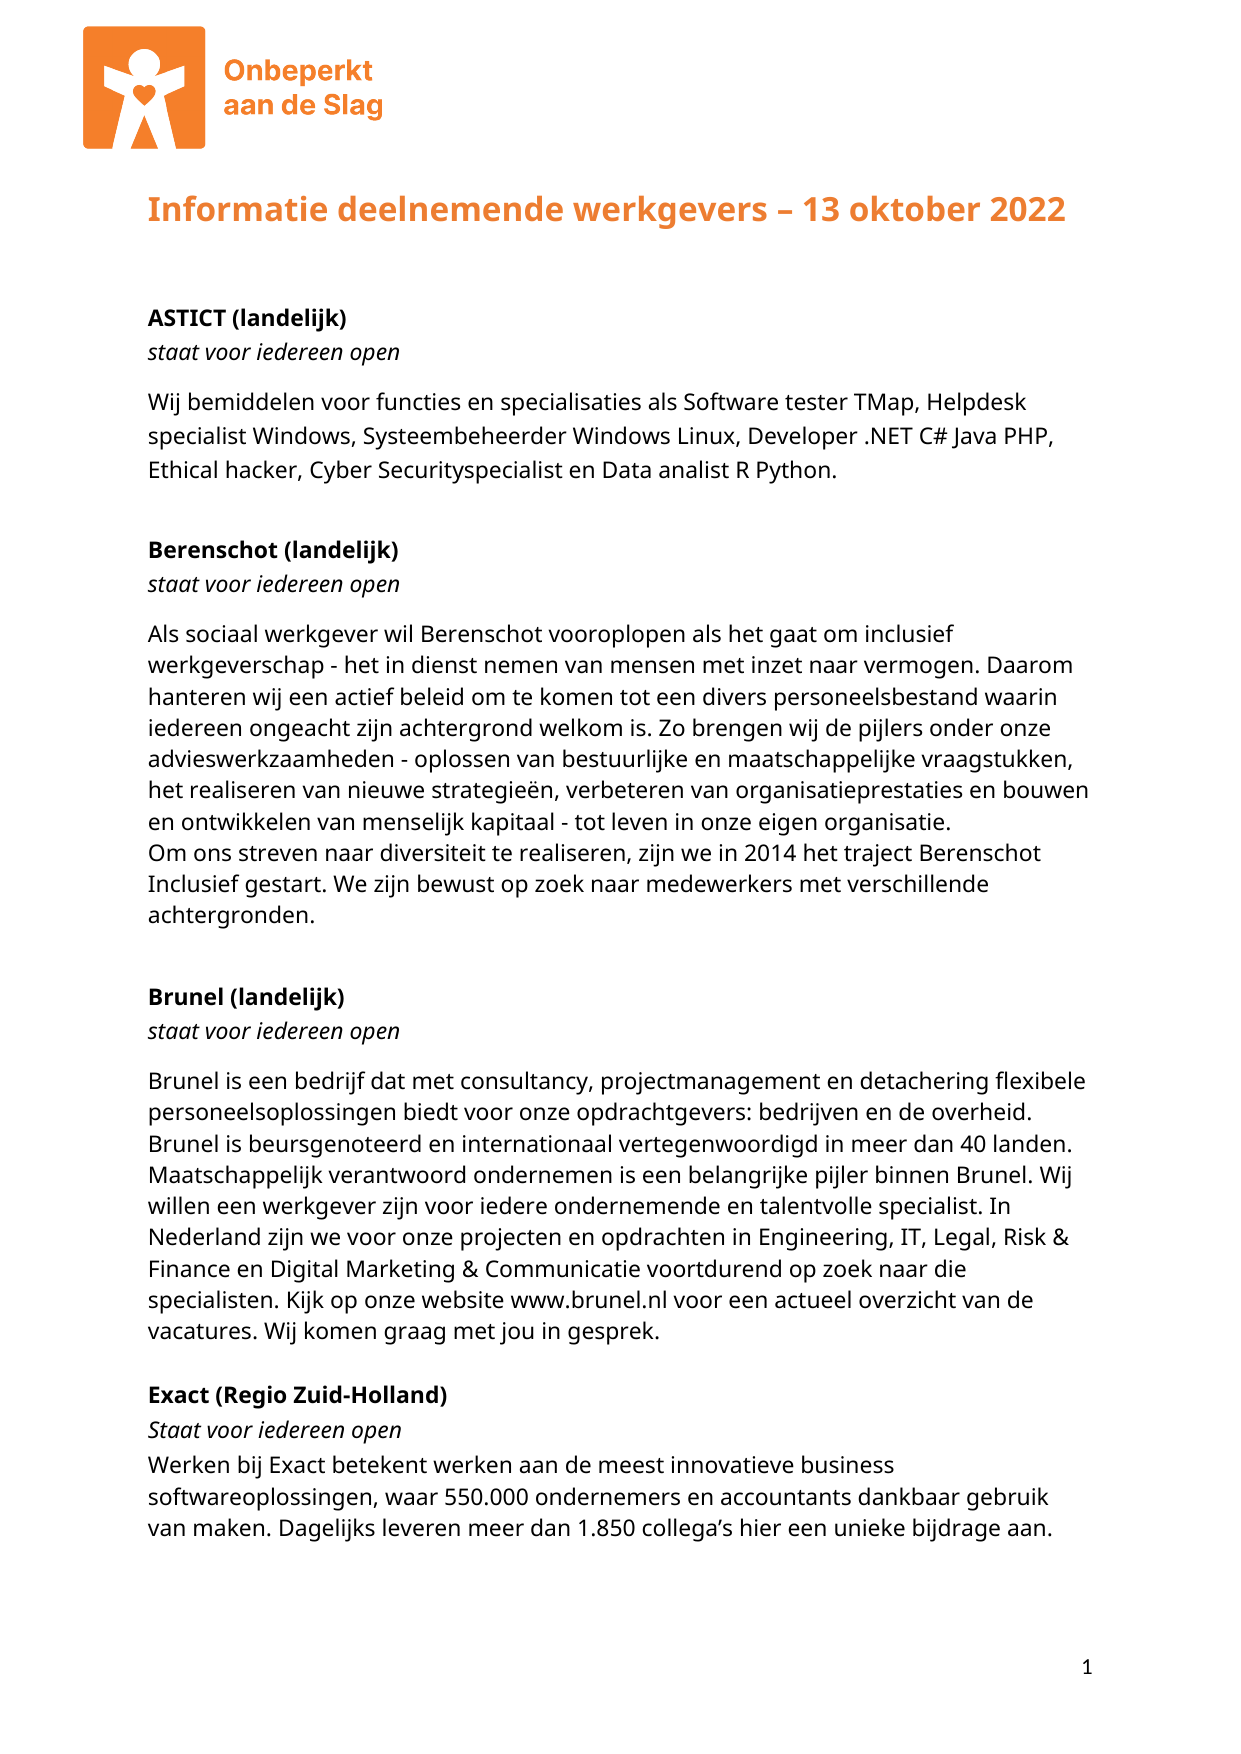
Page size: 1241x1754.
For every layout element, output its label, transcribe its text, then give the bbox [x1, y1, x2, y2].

text Staat voor iedereen open [148, 1414, 1093, 1445]
text Berenschot (landelijk) staat voor iedereen open [148, 534, 1093, 599]
text Exact (Regio Zuid-Holland) [148, 1378, 1093, 1410]
text Als sociaal werkgever wil Berenschot vooroplopen als het gaat om inclusief werkgeverschap - het in dienst nemen van mensen met inzet naar vermogen. Daarom hanteren wij een actief beleid om te komen tot een divers personeelsbestand waarin iedereen ongeacht zijn achtergrond welkom is. Zo brengen wij de pijlers onder onze advieswerkzaamheden - oplossen van bestuurlijke en maatschappelijke vraagstukken, het realiseren van nieuwe strategieën, verbeteren van organisatieprestaties en bouwen en ontwikkelen van menselijk kapitaal - tot leven in onze eigen organisatie. [148, 618, 1093, 837]
text Om ons streven naar diversiteit te realiseren, zijn we in 2014 het traject Berenschot Inclusief gestart. We zijn bewust op zoek naar medewerkers met verschillende achtergronden. [148, 837, 1093, 931]
text Wij bemiddelen voor functies en specialisaties als Software tester TMap, Helpdesk specialist Windows, Systeembeheerder Windows Linux, Developer .NET C# Java PHP, Ethical hacker, Cyber Securityspecialist en Data analist R Python. [148, 386, 1093, 515]
text Brunel (landelijk) staat voor iedereen open [148, 981, 1093, 1046]
text Informatie deelnemende werkgevers – 13 oktober 2022 [148, 186, 1093, 231]
text Brunel is een bedrijf dat met consultancy, projectmanagement en detachering flexibele personeelsoplossingen biedt voor onze opdrachtgevers: bedrijven en de overheid. Brunel is beursgenoteerd en internationaal vertegenwoordigd in meer dan 40 landen. Maatschappelijk verantwoord ondernemen is een belangrijke pijler binnen Brunel. Wij willen een werkgever zijn voor iedere ondernemende en talentvolle specialist. In Nederland zijn we voor onze projecten en opdrachten in Engineering, IT, Legal, Risk & Finance en Digital Marketing & Communicatie voortdurend op zoek naar die specialisten. Kijk op onze website www.brunel.nl voor een actueel overzicht van de vacatures. Wij komen graag met jou in gesprek. [148, 1065, 1093, 1374]
text ASTICT (landelijk) staat voor iedereen open [148, 302, 1093, 367]
text Werken bij Exact betekent werken aan de meest innovatieve business softwareoplossingen, waar 550.000 ondernemers en accountants dankbaar gebruik van maken. Dagelijks leveren meer dan 1.850 collega’s hier een unieke bijdrage aan. [148, 1449, 1093, 1543]
picture [6, 2, 1235, 1740]
